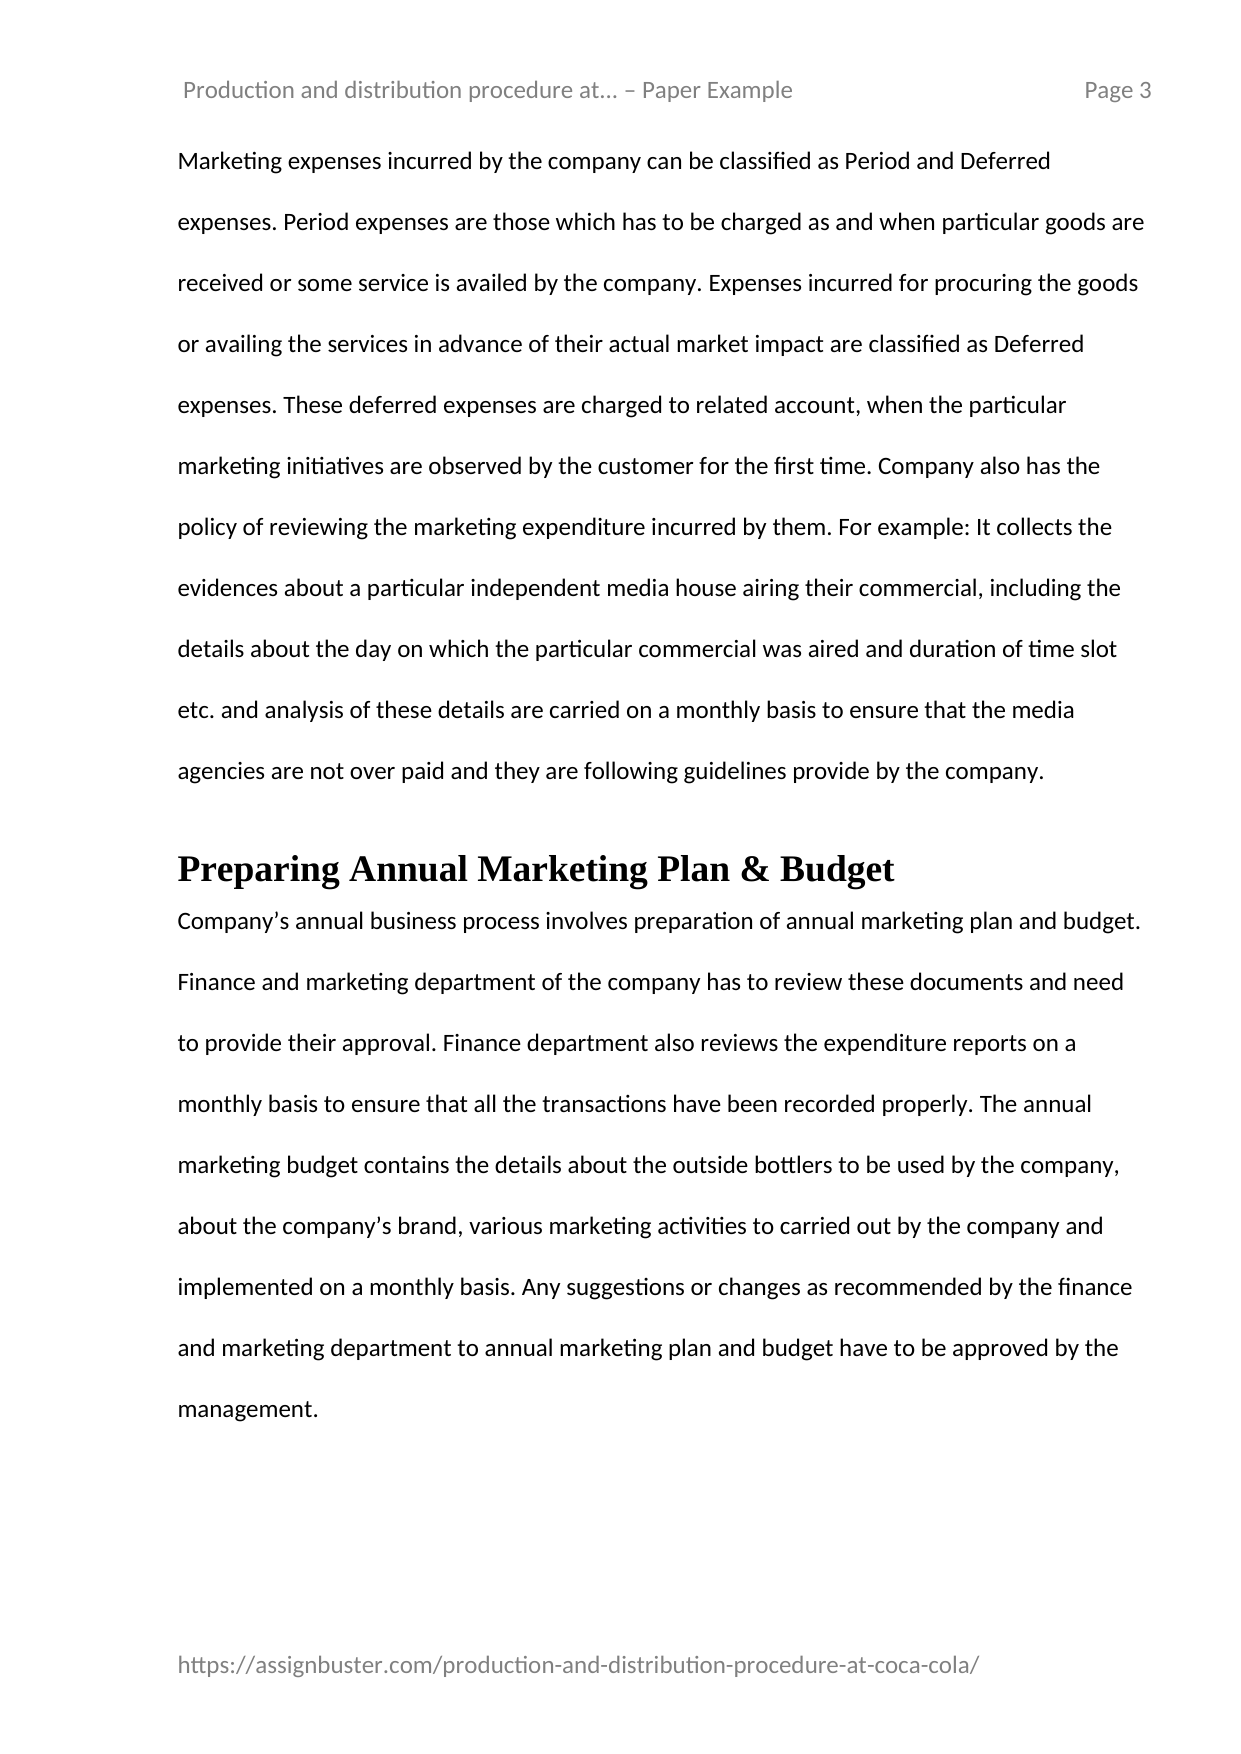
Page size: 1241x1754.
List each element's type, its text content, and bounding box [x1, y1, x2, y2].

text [177, 145, 1152, 786]
subtitle Preparing Annual Marketing Plan & Budget [177, 846, 1152, 889]
text Company’s annual business process involves preparation of annual marketing plan and budget. Finance and marketing department of the company has to review these documents and need to provide their approval. Finance department also reviews the expenditure reports on a monthly basis to ensure that all the transactions have been recorded properly. The annual marketing budget contains the details about the outside bottlers to be used by the company, about the company’s brand, various marketing activities to carried out by the company and implemented on a monthly basis. Any suggestions or changes as recommended by the finance and marketing department to annual marketing plan and budget have to be approved by the management. [177, 905, 1152, 1424]
